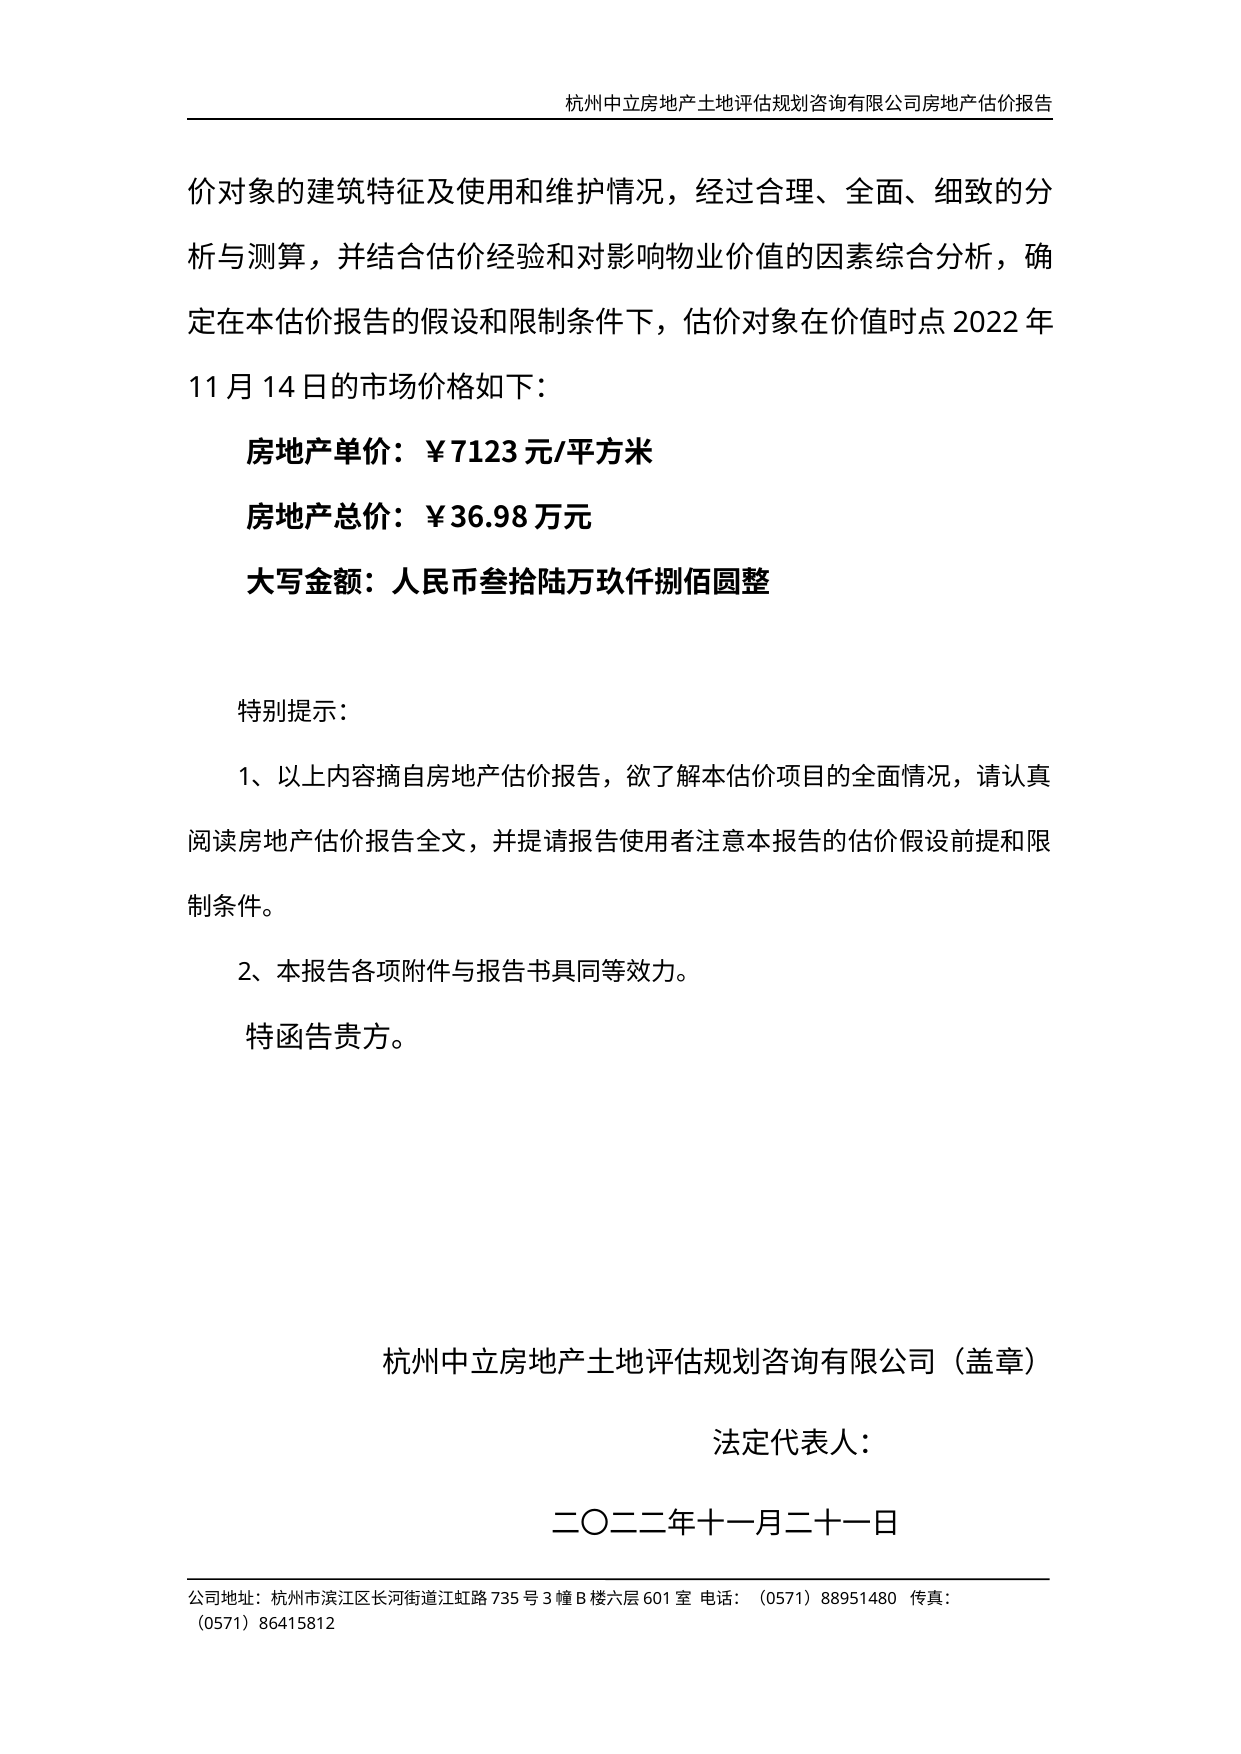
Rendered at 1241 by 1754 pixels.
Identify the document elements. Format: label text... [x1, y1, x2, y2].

text 特函告贵方。 [187, 1002, 1054, 1067]
text 房地产单价：￥7123元/平方米 [187, 417, 1054, 482]
text 特别提示： [187, 677, 1054, 742]
text 大写金额：人民币叁拾陆万玖仟捌佰圆整 [187, 547, 1054, 612]
text 房地产总价：￥36.98万元 [187, 482, 1054, 547]
text 二〇二二年十一月二十一日 [187, 1490, 1053, 1542]
text 1、以上内容摘自房地产估价报告，欲了解本估价项目的全面情况，请认真阅读房地产估价报告全文，并提请报告使用者注意本报告的估价假设前提和限制条件。 [187, 742, 1054, 937]
text 杭州中立房地产土地评估规划咨询有限公司（盖章） [187, 1327, 1053, 1392]
text 法定代表人： [187, 1409, 1053, 1474]
text 2、本报告各项附件与报告书具同等效力。 [187, 937, 1054, 1002]
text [187, 157, 1054, 417]
